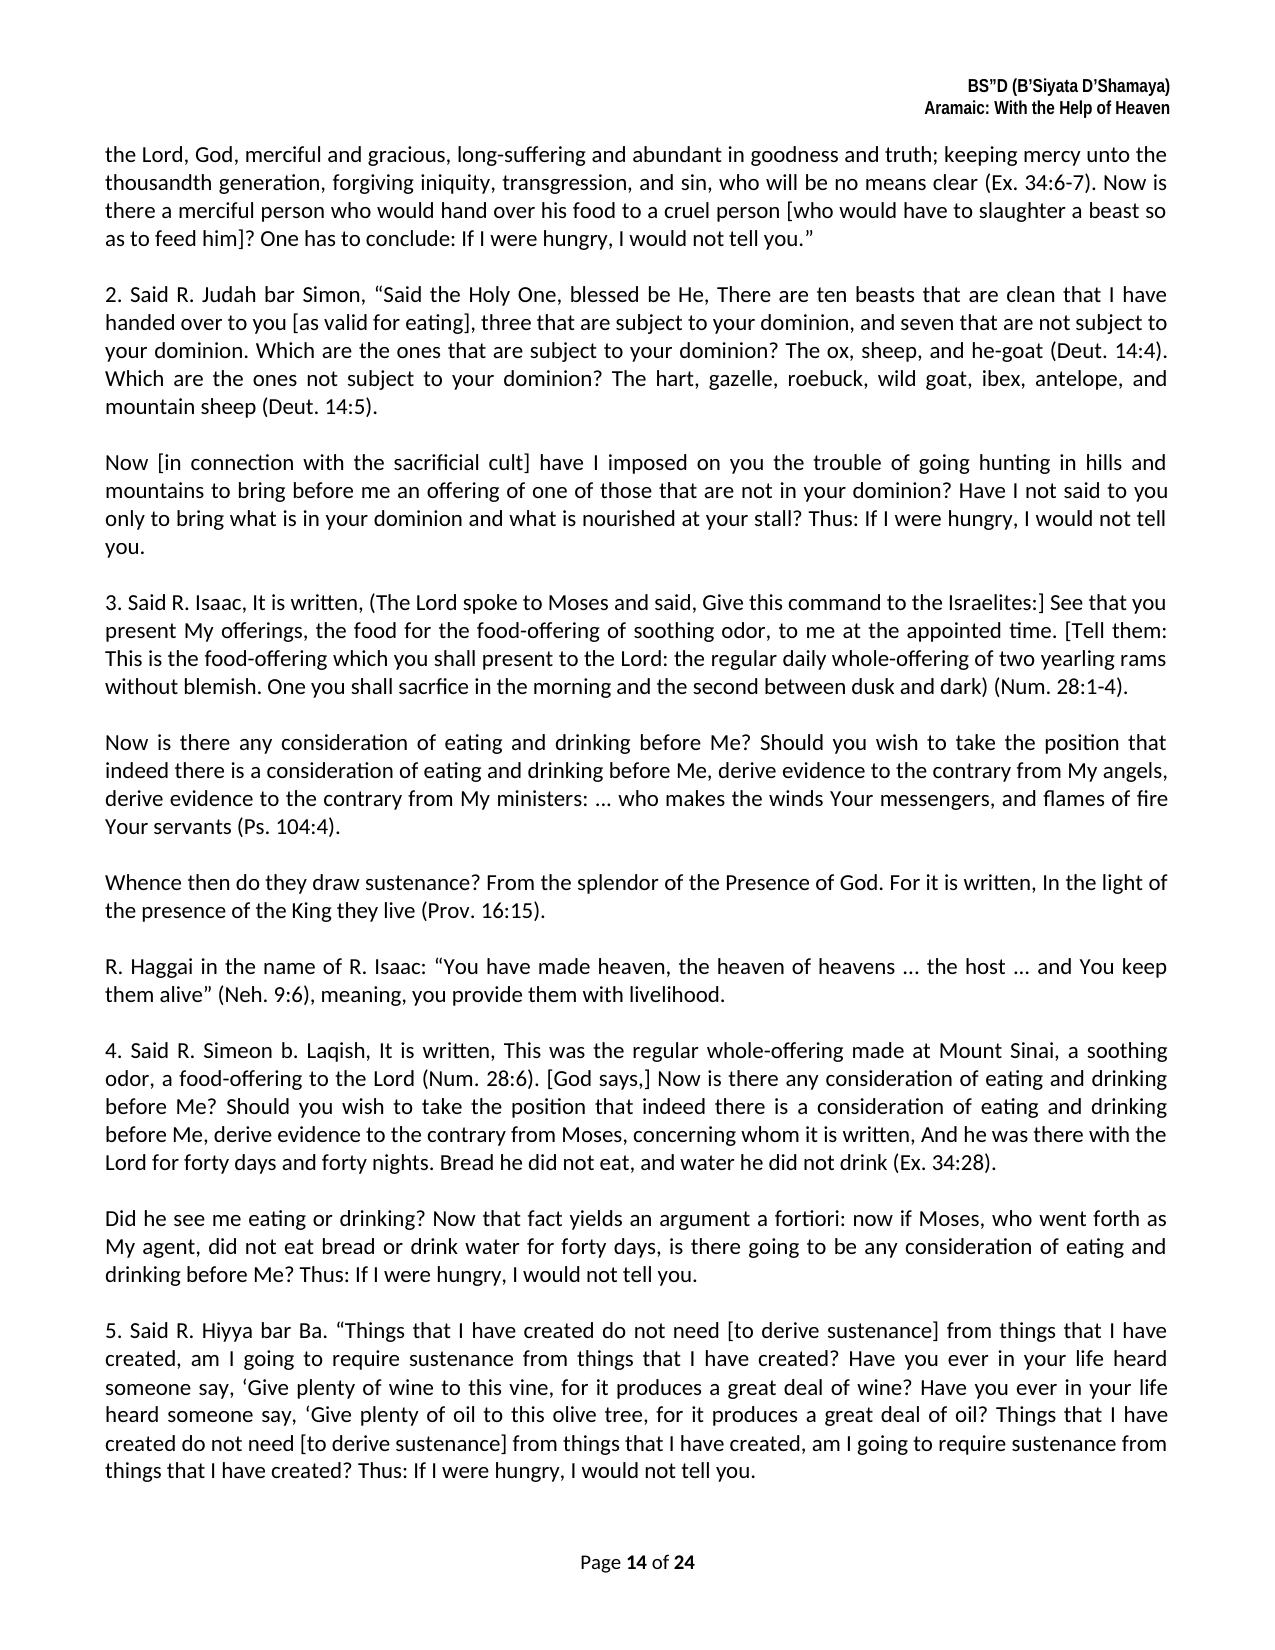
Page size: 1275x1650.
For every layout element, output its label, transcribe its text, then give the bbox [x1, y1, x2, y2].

text Did he see me eating or drinking? Now that fact yields an argument a fortiori: now if Moses, who went forth as My agent, did not eat bread or drink water for forty days, is there going to be any consideration of eating and drinking before Me? Thus: If I were hungry, I would not tell you. [105, 1204, 1170, 1288]
text R. Haggai in the name of R. Isaac: “You have made heaven, the heaven of heavens ... the host ... and You keep them alive” (Neh. 9:6), meaning, you provide them with livelihood. [105, 952, 1170, 1008]
text 5. Said R. Hiyya bar Ba. “Things that I have created do not need [to derive sustenance] from things that I have created, am I going to require sustenance from things that I have created? Have you ever in your life heard someone say, ‘Give plenty of wine to this vine, for it produces a great deal of wine? Have you ever in your life heard someone say, ‘Give plenty of oil to this olive tree, for it produces a great deal of oil? Things that I have created do not need [to derive sustenance] from things that I have created, am I going to require sustenance from things that I have created? Thus: If I were hungry, I would not tell you. [105, 1317, 1170, 1485]
text Now is there any consideration of eating and drinking before Me? Should you wish to take the position that indeed there is a consideration of eating and drinking before Me, derive evidence to the contrary from My angels, derive evidence to the contrary from My ministers: ... who makes the winds Your messengers, and flames of fire Your servants (Ps. 104:4). [105, 728, 1170, 840]
text 3. Said R. Isaac, It is written, (The Lord spoke to Moses and said, Give this command to the Israelites:] See that you present My offerings, the food for the food-offering of soothing odor, to me at the appointed time. [Tell them: This is the food-offering which you shall present to the Lord: the regular daily whole-offering of two yearling rams without blemish. One you shall sacrfice in the morning and the second between dusk and dark) (Num. 28:1-4). [105, 588, 1170, 700]
text Now [in connection with the sacrificial cult] have I imposed on you the trouble of going hunting in hills and mountains to bring before me an offering of one of those that are not in your dominion? Have I not said to you only to bring what is in your dominion and what is nourished at your stall? Thus: If I were hungry, I would not tell you. [105, 448, 1170, 560]
text 2. Said R. Judah bar Simon, “Said the Holy One, blessed be He, There are ten beasts that are clean that I have handed over to you [as valid for eating], three that are subject to your dominion, and seven that are not subject to your dominion. Which are the ones that are subject to your dominion? The ox, sheep, and he-goat (Deut. 14:4). Which are the ones not subject to your dominion? The hart, gazelle, roebuck, wild goat, ibex, antelope, and mountain sheep (Deut. 14:5). [105, 280, 1170, 420]
text 4. Said R. Simeon b. Laqish, It is written, This was the regular whole-offering made at Mount Sinai, a soothing odor, a food-offering to the Lord (Num. 28:6). [God says,] Now is there any consideration of eating and drinking before Me? Should you wish to take the position that indeed there is a consideration of eating and drinking before Me, derive evidence to the contrary from Moses, concerning whom it is written, And he was there with the Lord for forty days and forty nights. Bread he did not eat, and water he did not drink (Ex. 34:28). [105, 1036, 1170, 1176]
text Whence then do they draw sustenance? From the splendor of the Presence of God. For it is written, In the light of the presence of the King they live (Prov. 16:15). [105, 868, 1170, 924]
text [105, 140, 1170, 252]
